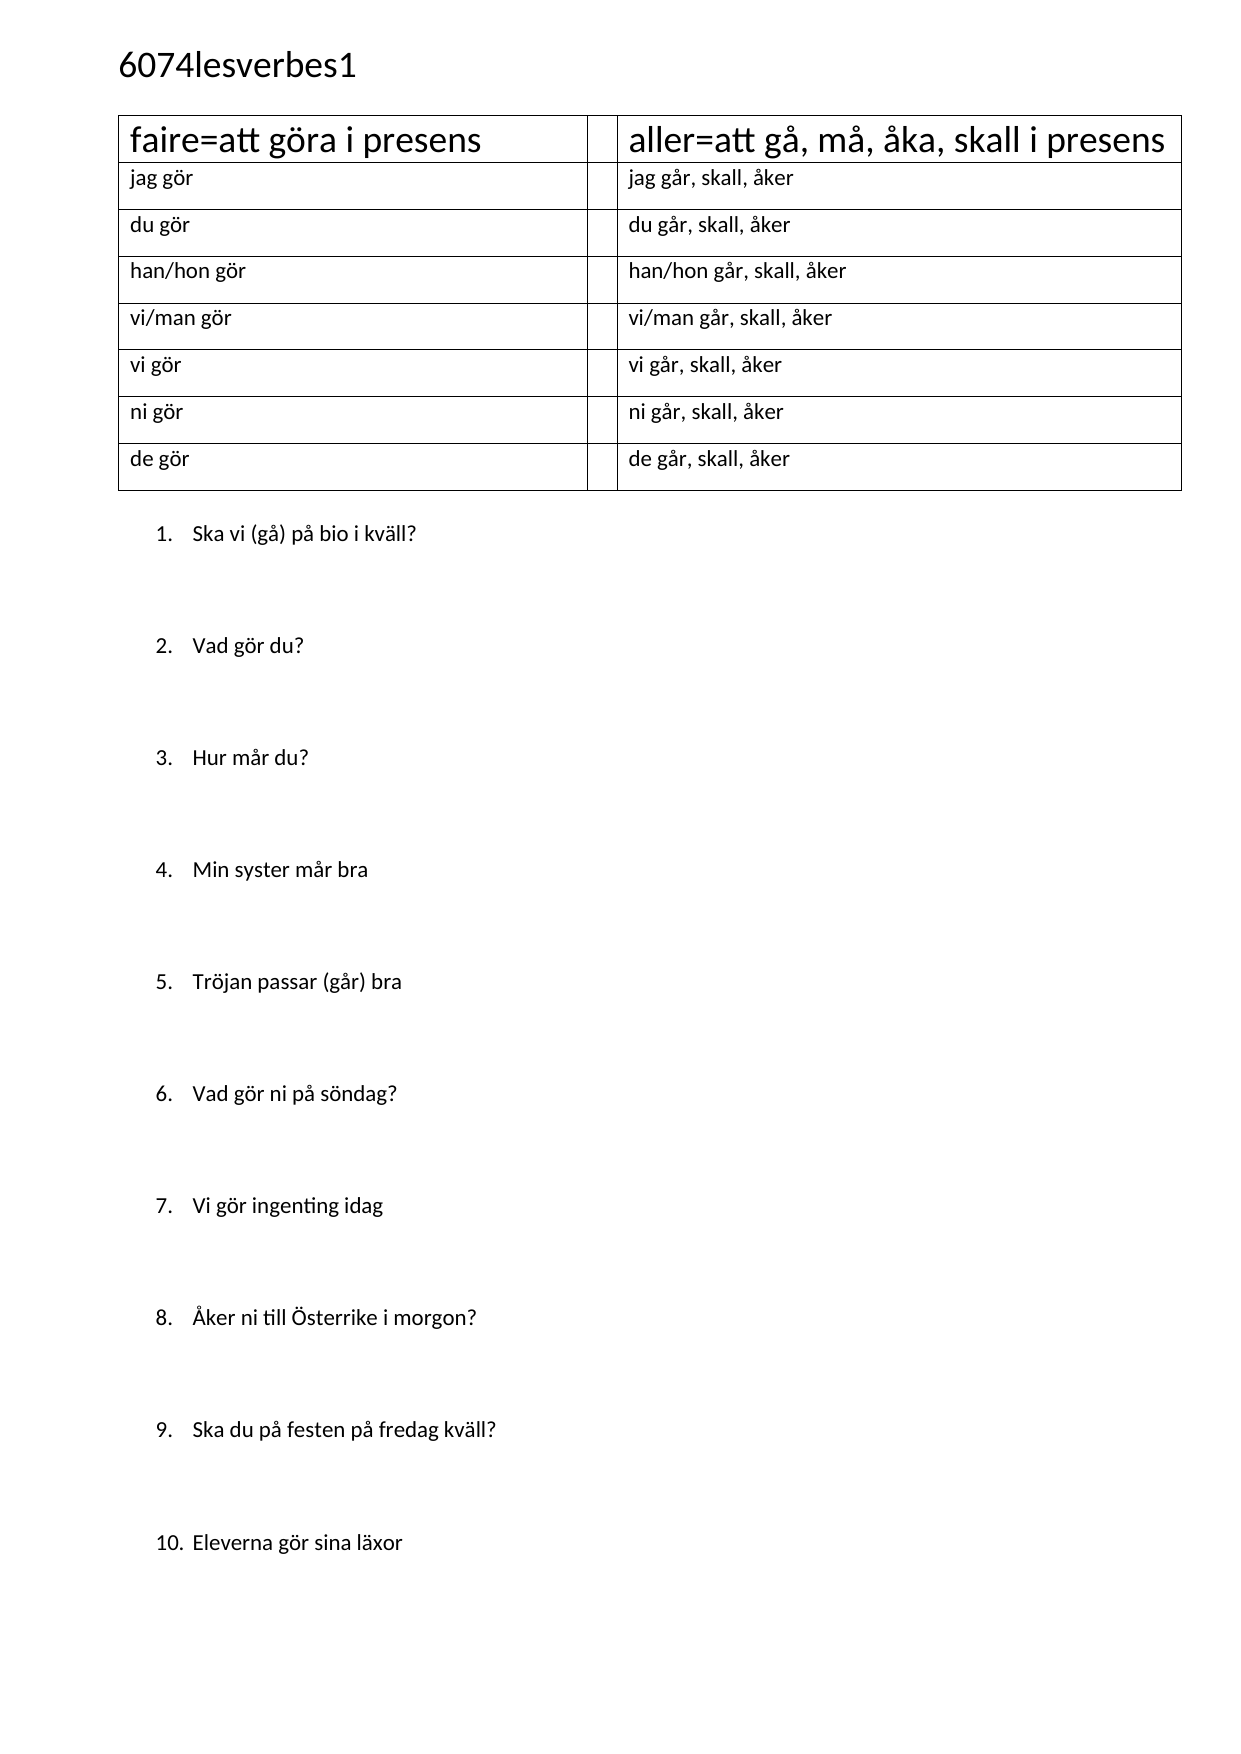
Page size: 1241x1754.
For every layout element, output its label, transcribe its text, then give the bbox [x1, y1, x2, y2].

table_header [588, 116, 617, 162]
table_cell [337, 163, 587, 209]
list Eleverna gör sina läxor [155, 1528, 1199, 1556]
table_cell [588, 163, 617, 209]
list Ska vi (gå) på bio i kväll? [155, 519, 1199, 547]
table_cell [588, 444, 617, 490]
list Vad gör ni på söndag? [155, 1079, 1199, 1107]
table_cell [337, 397, 587, 443]
list Tröjan passar (går) bra [155, 967, 1199, 995]
table_cell [972, 397, 1181, 443]
list Min syster mår bra [155, 855, 1199, 883]
table_cell jag gör [119, 163, 337, 209]
table_cell [588, 350, 617, 396]
table_cell [972, 304, 1181, 349]
table_cell [588, 397, 617, 443]
table_cell [337, 257, 587, 302]
table_cell han/hon gör [119, 257, 337, 302]
table_cell [972, 163, 1181, 209]
table_cell [588, 304, 617, 349]
text 6074lesverbes1 [118, 41, 1199, 87]
table_cell [588, 210, 617, 256]
table_cell de gör [119, 444, 337, 490]
table_header aller=att gå, må, åka, skall i presens [618, 116, 1181, 162]
table_cell vi/man gör [119, 304, 337, 349]
table_cell [337, 444, 587, 490]
table_cell jag går, skall, åker [618, 163, 972, 209]
table_cell [337, 350, 587, 396]
table_cell du går, skall, åker [618, 210, 972, 256]
table_cell [337, 304, 587, 349]
table_cell vi gör [119, 350, 337, 396]
table_cell ni gör [119, 397, 337, 443]
table_cell du gör [119, 210, 337, 256]
table_cell [972, 350, 1181, 396]
table_cell [972, 257, 1181, 302]
table_cell [972, 210, 1181, 256]
list Vi gör ingenting idag [155, 1191, 1199, 1219]
list Åker ni till Österrike i morgon? [155, 1303, 1199, 1332]
list Ska du på festen på fredag kväll? [155, 1416, 1199, 1444]
table_header faire=att göra i presens [119, 116, 587, 162]
table_cell de går, skall, åker [618, 444, 972, 490]
list Vad gör du? [155, 631, 1199, 659]
table_cell han/hon går, skall, åker [618, 257, 972, 302]
table_cell [588, 257, 617, 302]
table_cell vi går, skall, åker [618, 350, 972, 396]
table_cell [972, 444, 1181, 490]
table_cell vi/man går, skall, åker [618, 304, 972, 349]
list Hur mår du? [155, 743, 1199, 771]
table_cell [337, 210, 587, 256]
table_cell ni går, skall, åker [618, 397, 972, 443]
